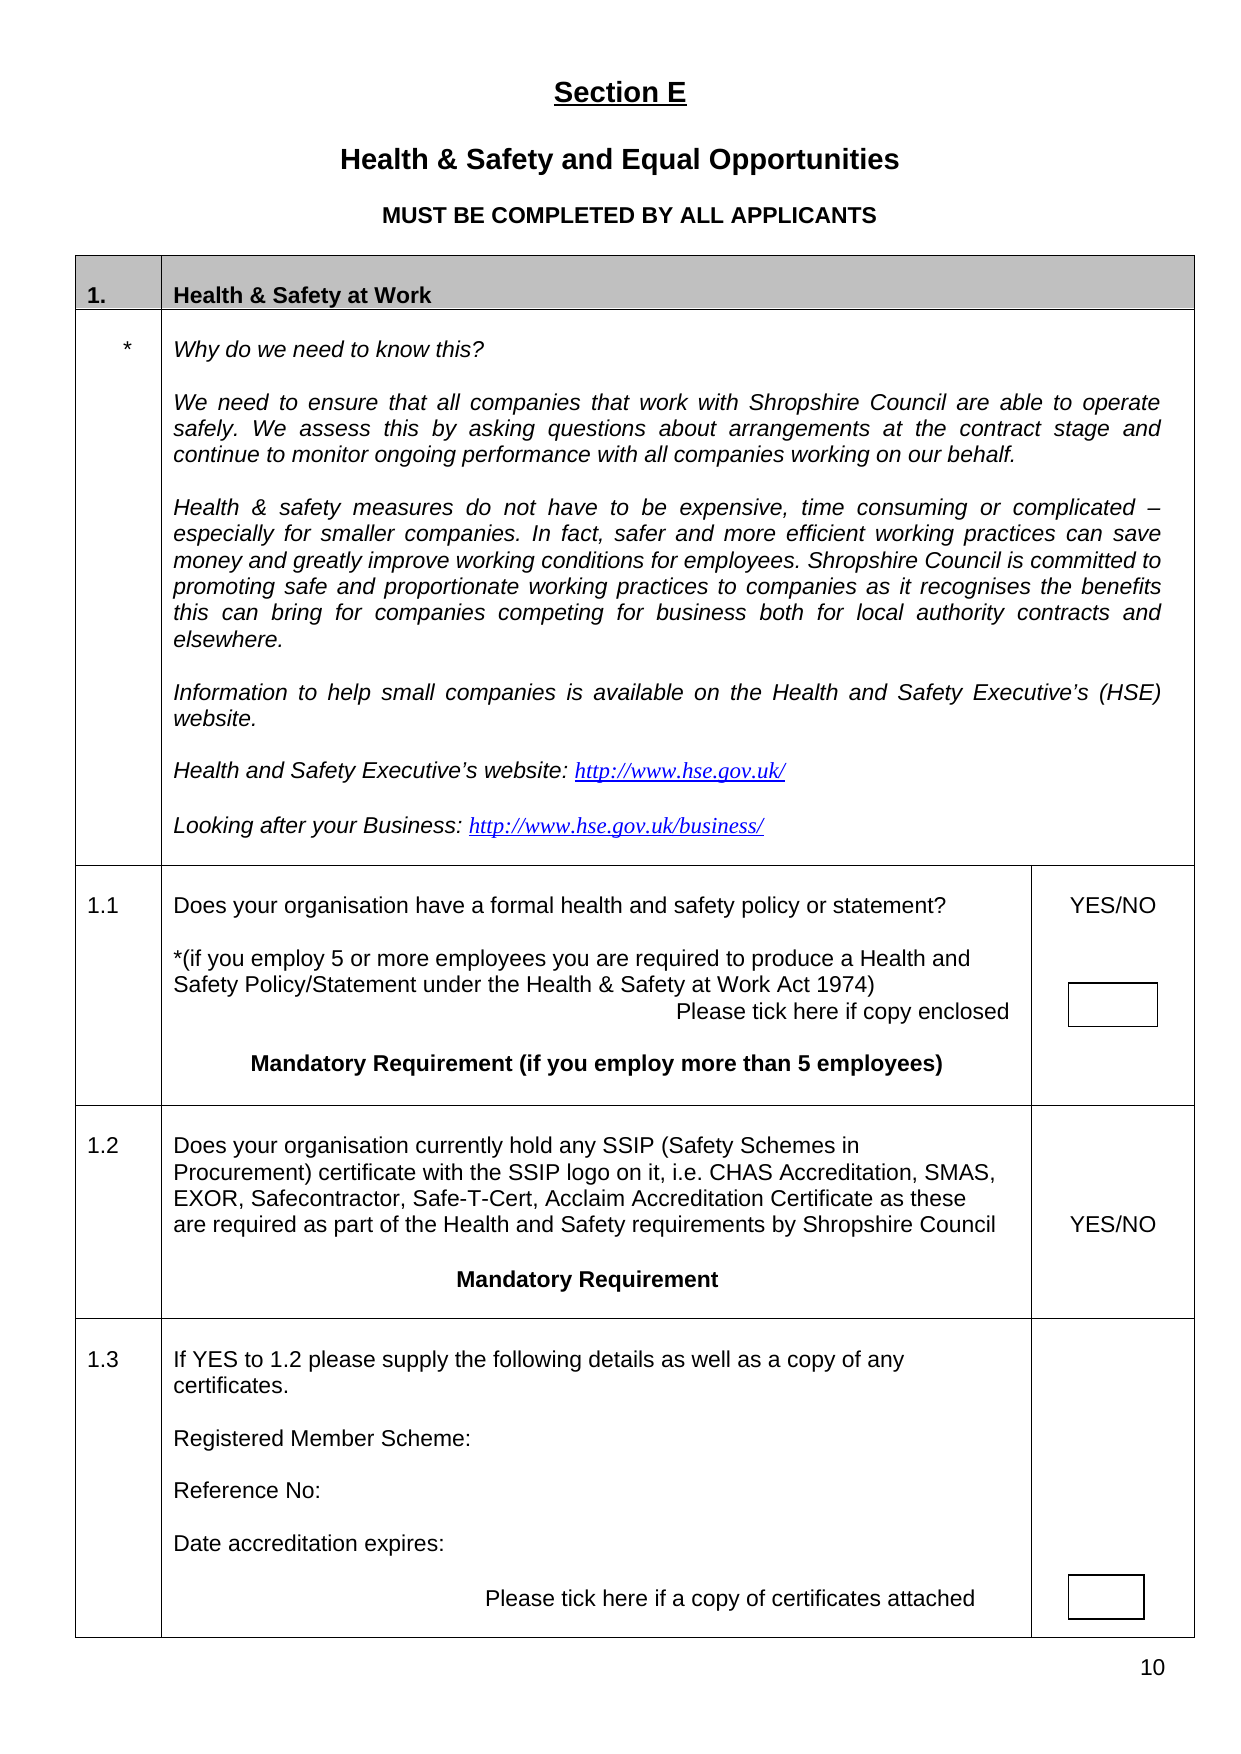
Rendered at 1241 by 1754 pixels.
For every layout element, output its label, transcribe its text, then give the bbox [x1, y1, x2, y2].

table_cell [162, 1319, 1031, 1637]
table_cell YES/NO [1032, 1106, 1194, 1318]
table_header Health & Safety at Work [162, 256, 1194, 308]
table_cell * [76, 310, 161, 865]
table_cell [1032, 1319, 1194, 1637]
table_cell 1.1 [76, 866, 161, 1105]
table_cell 1.3 [76, 1319, 161, 1637]
table_cell 1.2 [76, 1106, 161, 1318]
text Health & Safety and Equal Opportunities [75, 142, 1165, 176]
text Section E [75, 75, 1165, 108]
table_cell Does your organisation have a formal health and safety policy or statement? *(if you employ 5 or more employees you are required to produce a Health and Safety Policy/Statement under the Health & Safety at Work Act 1974) Please tick here if copy enclosed Mandatory Requirement (if you employ more than 5 employees) [162, 866, 1031, 1105]
table_cell Why do we need to know this? We need to ensure that all companies that work with Council are able to operate safely. We assess this by asking questions about arrangements at the contract stage and continue to monitor ongoing performance with all companies working on our behalf. Health & safety measures do not have to be expensive, time consuming or complicated – especially for smaller companies. In fact, safer and more efficient working practices can save money and greatly improve working conditions for employees. Council is committed to promoting safe and proportionate working practices to companies as it recognises the benefits this can bring for companies competing for business both for local authority contracts and elsewhere. Information to help small companies is available on the Health and Safety Executive’s (HSE) website. Health and Safety Executive’s website: http://www.hse.gov.uk/ Looking after your Business: http://www.hse.gov.uk/business/ [162, 310, 1194, 865]
table_header 1. [76, 256, 161, 308]
text MUST BE COMPLETED BY APPLICANTS [112, 202, 1146, 228]
table_cell Does your organisation currently hold any SSIP (Safety Schemes in Procurement) certificate with the SSIP logo on it, i.e. CHAS Accreditation, SMAS, EXOR, Safecontractor, Safe-T-Cert, Acclaim Accreditation Certificate as these are required as part of the Health and Safety requirements by Shropshire Council Mandatory Requirement [162, 1106, 1031, 1318]
table_cell YES/NO [1032, 866, 1194, 1105]
